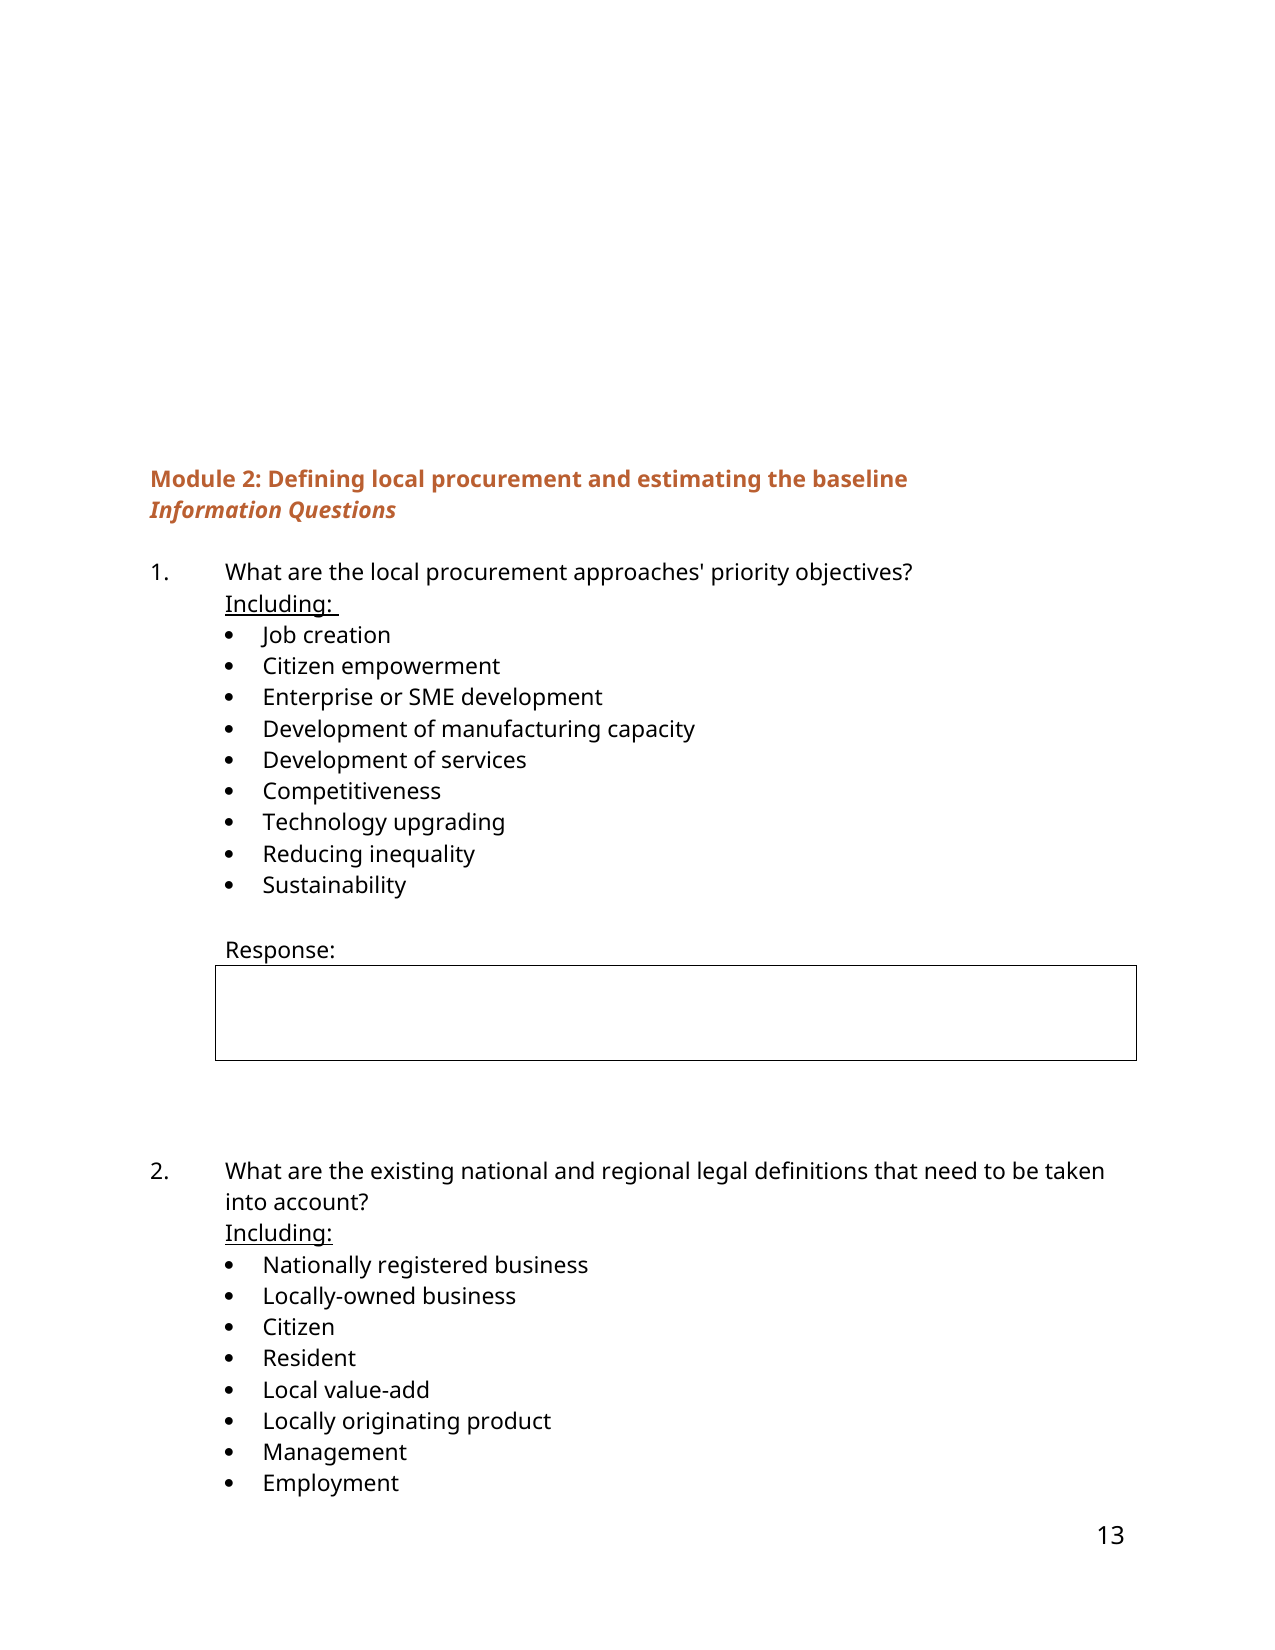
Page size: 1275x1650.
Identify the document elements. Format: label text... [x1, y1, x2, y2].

text Including: [150, 1217, 1125, 1249]
list Sustainability [225, 869, 1125, 900]
list Competitiveness [225, 775, 1125, 806]
text Information Questions [150, 494, 1125, 525]
list Citizen [225, 1311, 1125, 1342]
text Module 2: Defining local procurement and estimating the baseline [150, 462, 1125, 494]
list Local value-add [225, 1374, 1125, 1405]
list Management [225, 1436, 1125, 1467]
table_header [216, 966, 1136, 1060]
list Development of manufacturing capacity [225, 712, 1125, 744]
list Locally originating product [225, 1405, 1125, 1436]
list Nationally registered business [225, 1249, 1125, 1280]
list Resident [225, 1342, 1125, 1374]
list Development of services [225, 744, 1125, 775]
list Employment [225, 1467, 1125, 1499]
list Reducing inequality [225, 837, 1125, 869]
text Including: [150, 587, 1125, 619]
list Citizen empowerment [225, 650, 1125, 681]
text 2. What are the existing national and regional legal definitions that need to be taken into account? [150, 1155, 1125, 1217]
list Job creation [225, 619, 1125, 650]
text 1. What are the local procurement approaches' priority objectives? [150, 556, 1125, 587]
list Technology upgrading [225, 806, 1125, 837]
text Response: [150, 934, 1125, 965]
list Locally-owned business [225, 1280, 1125, 1311]
list Enterprise or SME development [225, 681, 1125, 712]
